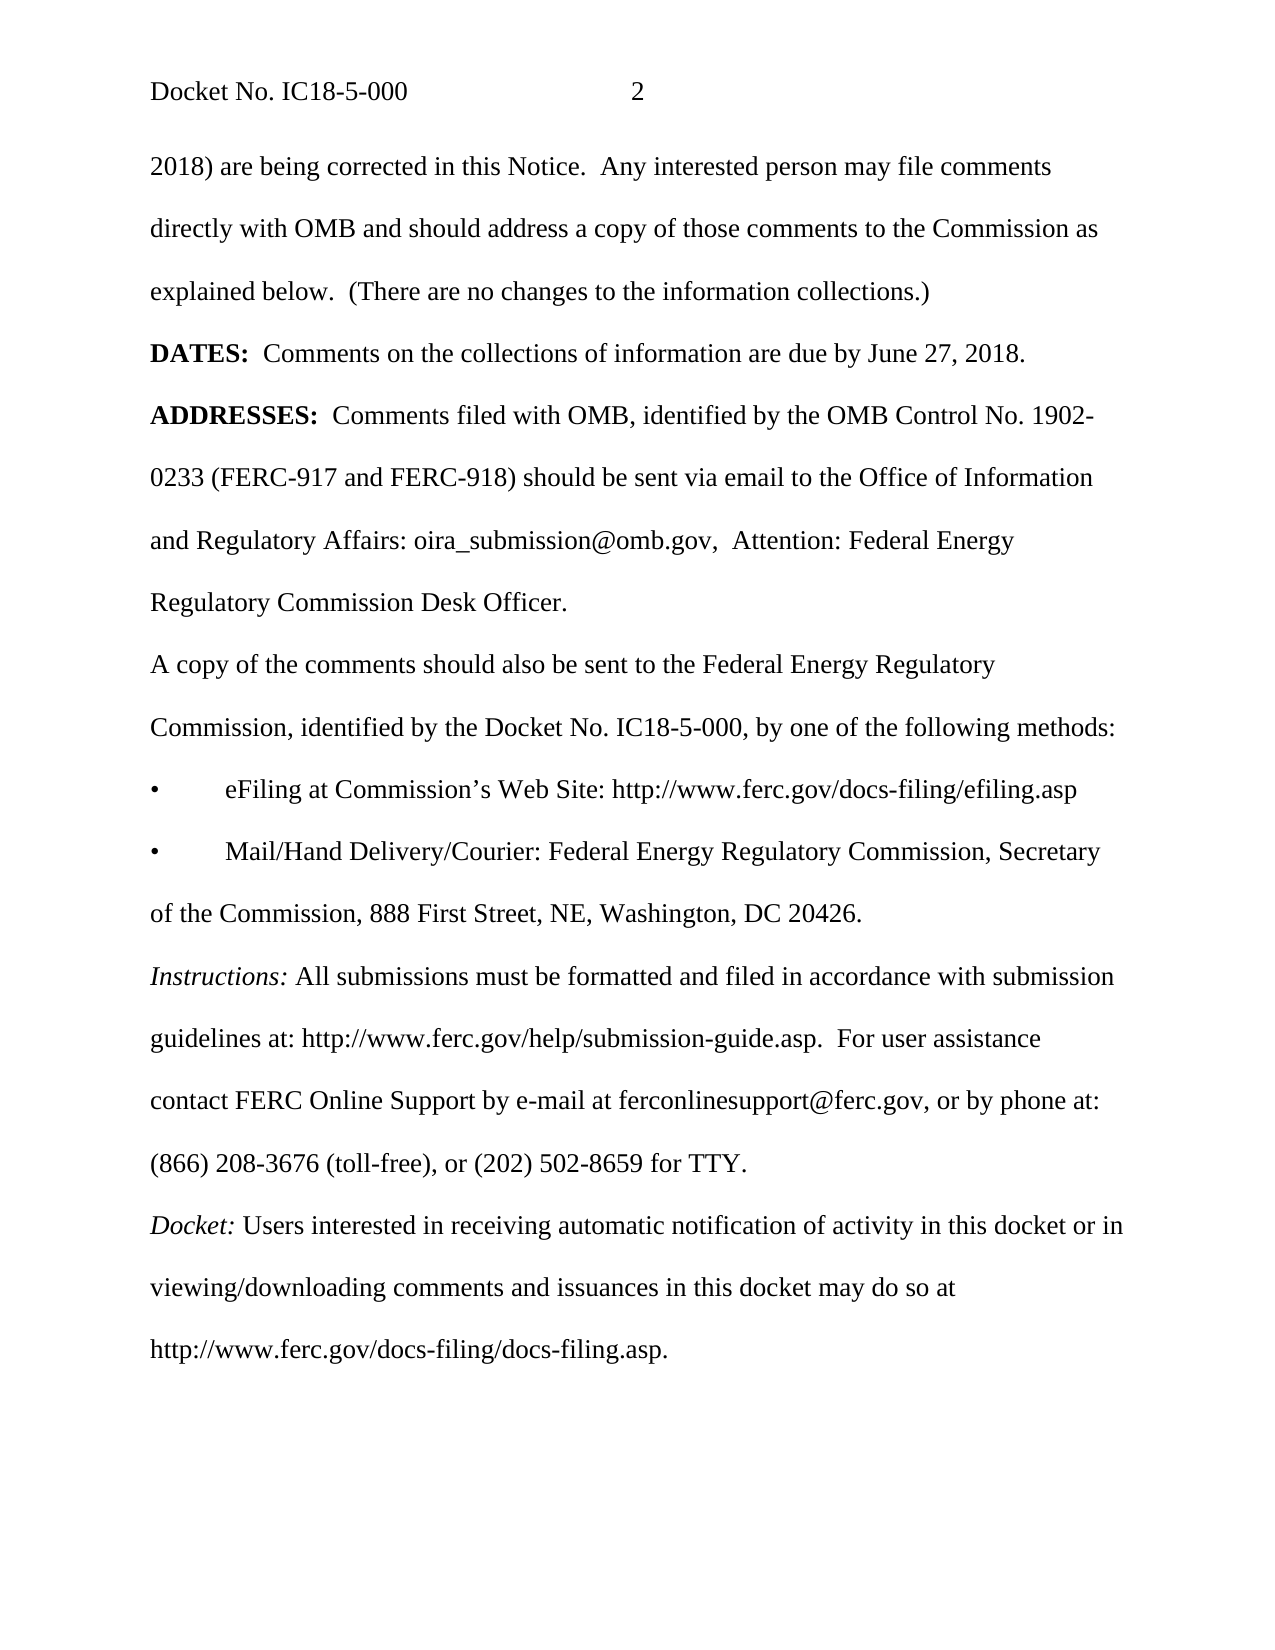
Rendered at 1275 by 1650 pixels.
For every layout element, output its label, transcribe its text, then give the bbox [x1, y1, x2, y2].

text • Mail/Hand Delivery/Courier: Federal Energy Regulatory Commission, Secretary of the Commission, 888 First Street, NE, Washington, DC 20426. [150, 835, 1125, 929]
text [150, 150, 1125, 306]
text ADDRESSES: Comments filed with OMB, identified by the OMB Control No. 1902-0233 (FERC-917 and FERC-918) should be sent via email to the Office of Information and Regulatory Affairs: oira_submission@omb.gov, Attention: Federal Energy Regulatory Commission Desk Officer. [150, 399, 1125, 617]
text Docket: Users interested in receiving automatic notification of activity in this docket or in viewing/downloading comments and issuances in this docket may do so at http://www.ferc.gov/docs-filing/docs-filing.asp. [150, 1209, 1125, 1365]
text DATES: Comments on the collections of information are due by June 27, 2018. [150, 337, 1125, 368]
text Instructions: All submissions must be formatted and filed in accordance with submission guidelines at: http://www.ferc.gov/help/submission-guide.asp. For user assistance contact FERC Online Support by e-mail at ferconlinesupport@ferc.gov, or by phone at: (866) 208-3676 (toll-free), or (202) 502-8659 for TTY. [150, 960, 1125, 1178]
text A copy of the comments should also be sent to the Federal Energy Regulatory Commission, identified by the Docket No. IC18-5-000, by one of the following methods: [150, 648, 1125, 742]
text • eFiling at Commission’s Web Site: http://www.ferc.gov/docs-filing/efiling.asp [150, 773, 1125, 804]
